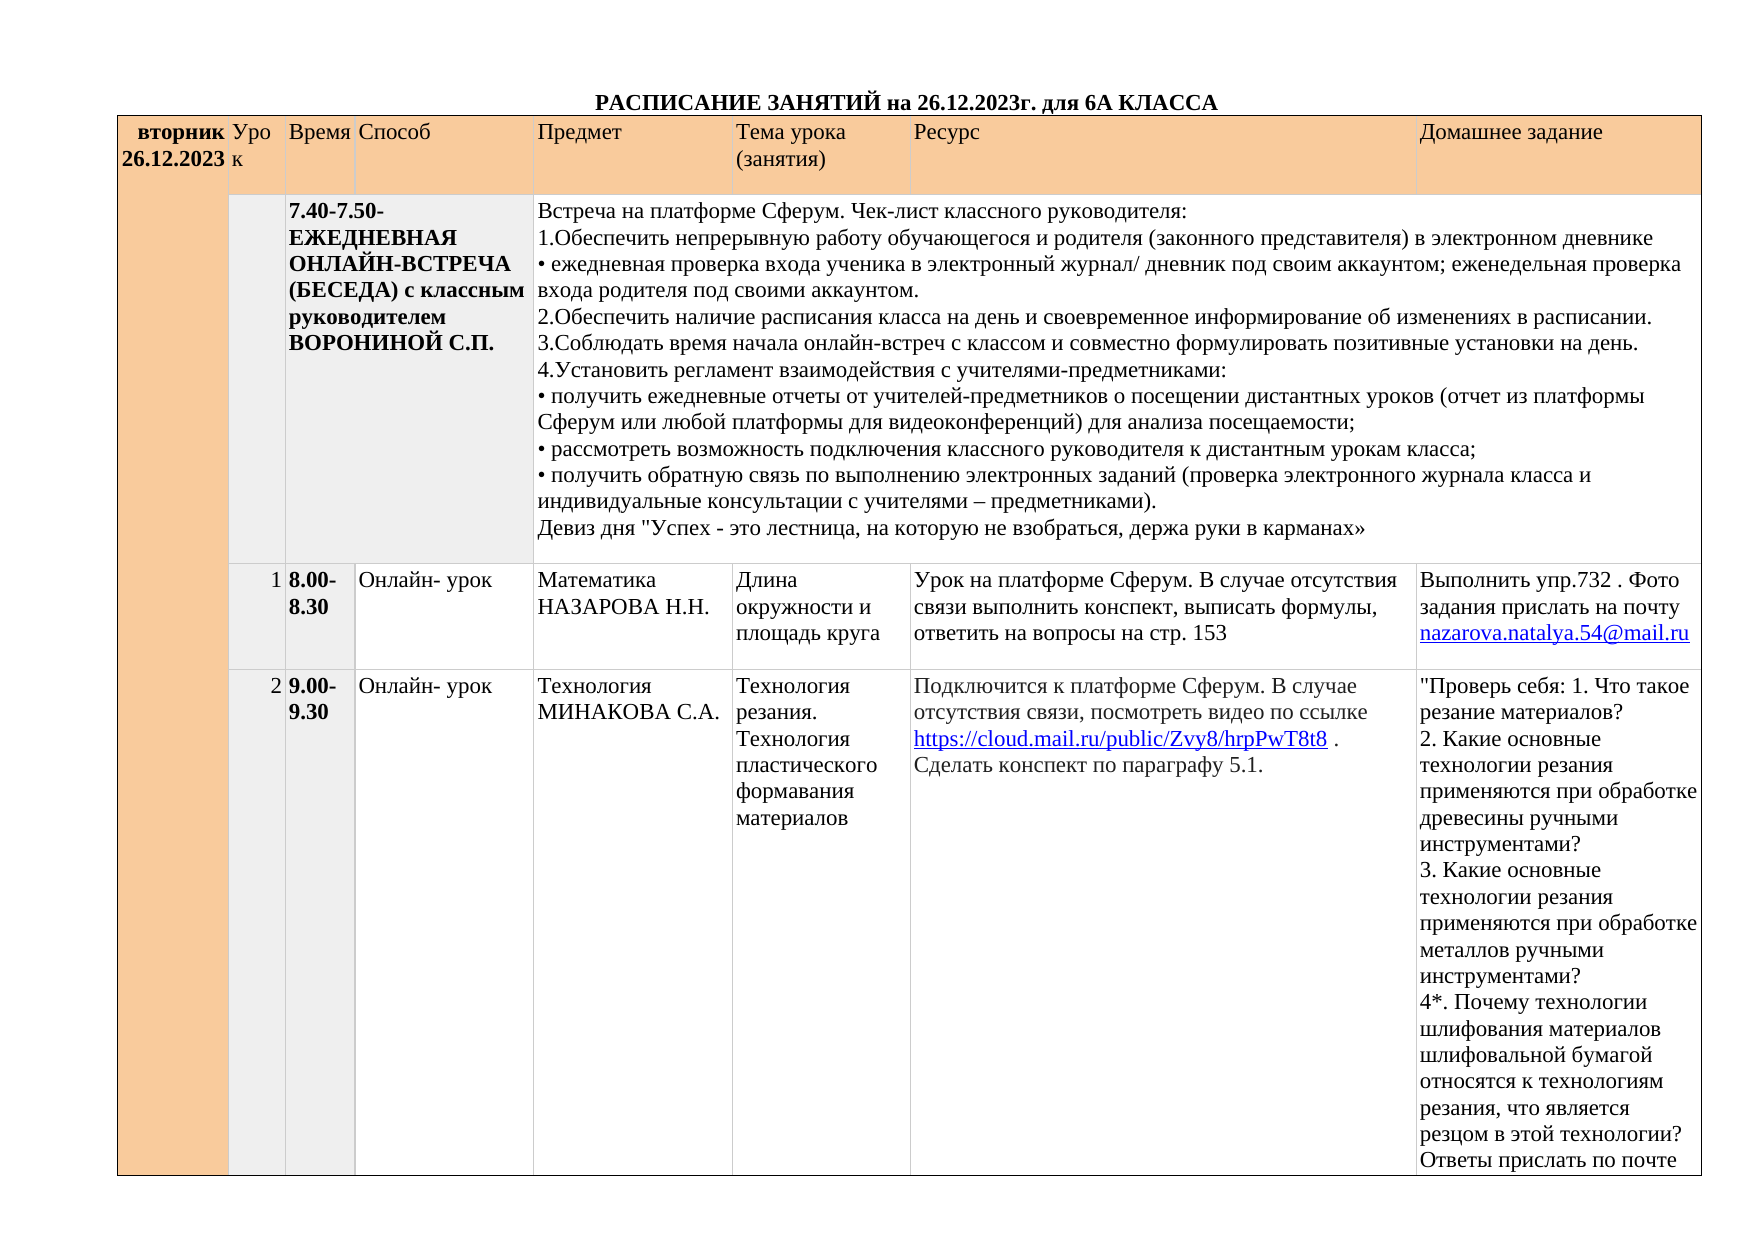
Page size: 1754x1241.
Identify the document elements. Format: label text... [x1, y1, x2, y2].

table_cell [911, 670, 1416, 1175]
table_header Домашнее задание [1417, 116, 1701, 194]
table_header Урок [229, 116, 285, 194]
table_cell 9.00-9.30 [286, 670, 354, 1175]
table_cell Математика НАЗАРОВА Н.Н. [534, 564, 732, 669]
table_cell Длина окружности и площадь круга [733, 564, 910, 669]
text РАСПИСАНИЕ ЗАНЯТИЙ на 26.12.2023г. для 6А КЛАССА [118, 89, 1695, 115]
table_header Предмет [534, 116, 732, 194]
table_header Тема урока (занятия) [733, 116, 910, 194]
table_cell 8.00-8.30 [286, 564, 354, 669]
table_cell Встреча на платформе Сферум. Чек-лист классного руководителя: 1.Обеспечить непрерывную работу обучающегося и родителя (законного представителя) в электронном дневнике • ежедневная проверка входа ученика в электронный журнал/ дневник под своим аккаунтом; еженедельная проверка входа родителя под своими аккаунтом. 2.Обеспечить наличие расписания класса на день и своевременное информирование об изменениях в расписании. 3.Соблюдать время начала онлайн-встреч с классом и совместно формулировать позитивные установки на день. 4.Установить регламент взаимодействия с учителями-предметниками: • получить ежедневные отчеты от учителей-предметников о посещении дистантных уроков (отчет из платформы Сферум или любой платформы для видеоконференций) для анализа посещаемости; • рассмотреть возможность подключения классного руководителя к дистантным урокам класса; • получить обратную связь по выполнению электронных заданий (проверка электронного журнала класса и индивидуальные консультации с учителями – предметниками). Девиз дня "Успех - это лестница, на которую не взобраться, держа руки в карманах» [534, 195, 1701, 563]
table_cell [534, 670, 732, 1175]
table_header вторник 26.12.2023 [118, 116, 228, 1175]
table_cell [1417, 670, 1701, 1175]
table_cell Выполнить упр.732 . Фото задания прислать на почту nazarova.natalya.54@mail.ru [1417, 564, 1701, 669]
table_cell 2 [229, 670, 285, 1175]
table_cell Урок на платформе Сферум. В случае отсутствия связи выполнить конспект, выписать формулы, ответить на вопросы на стр. 153 [911, 564, 1416, 669]
table_cell 7.40-7.50- ЕЖЕДНЕВНАЯ ОНЛАЙН-ВСТРЕЧА (БЕСЕДА) с классным руководителем ВОРОНИНОЙ С.П. [286, 195, 533, 563]
table_cell Онлайн- урок [356, 564, 533, 669]
table_header Способ [356, 116, 533, 194]
table_cell 1 [229, 564, 285, 669]
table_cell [733, 670, 910, 1175]
table_cell Онлайн- урок [356, 670, 533, 1175]
table_header Время [286, 116, 354, 194]
table_header Ресурс [911, 116, 1416, 194]
table_cell [229, 195, 285, 563]
